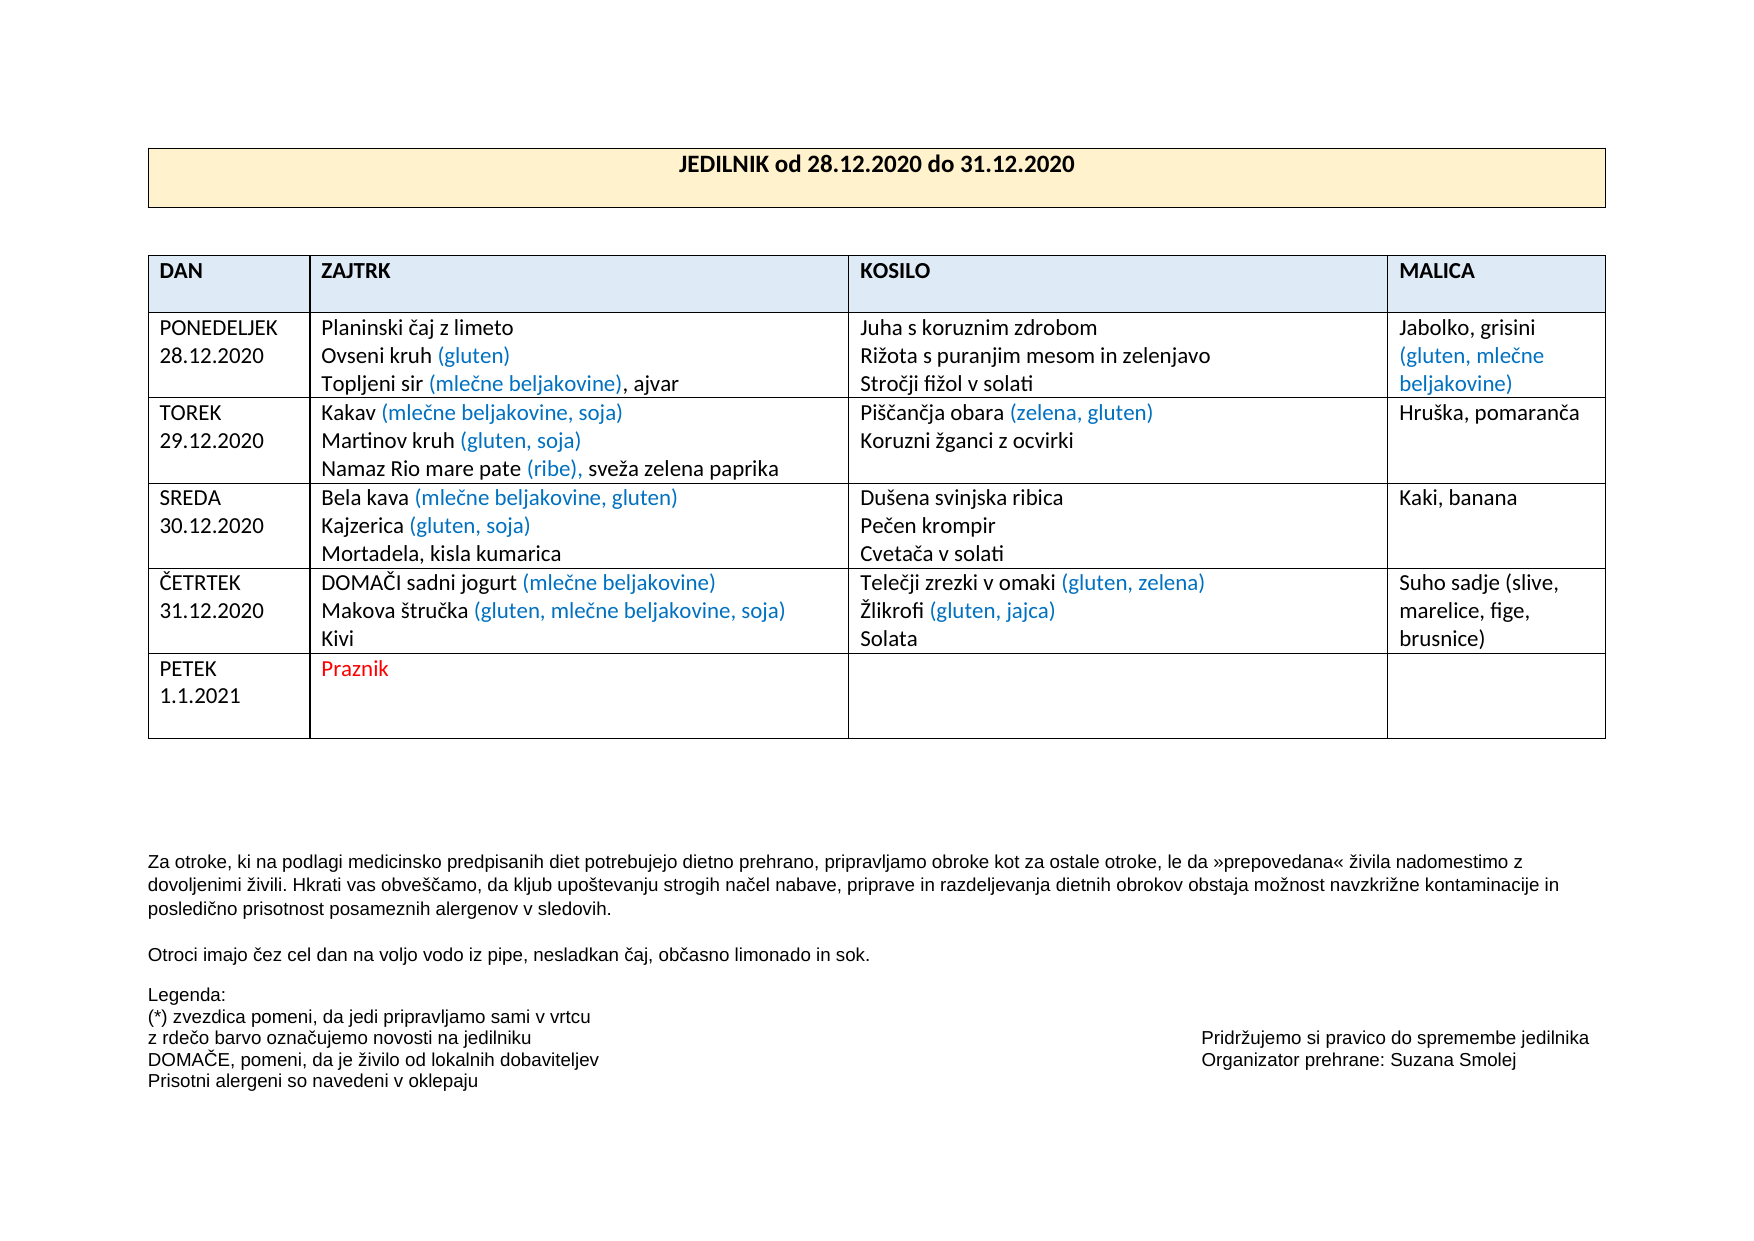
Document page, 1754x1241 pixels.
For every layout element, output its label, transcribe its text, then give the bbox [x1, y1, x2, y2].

table_header ZAJTRK [311, 256, 848, 312]
table_cell [849, 654, 1387, 738]
table_cell TOREK 29.12.2020 [149, 398, 309, 482]
table_cell Bela kava (mlečne beljakovine, gluten) Kajzerica (gluten, soja) Mortadela, kisla kumarica [311, 484, 848, 567]
table_cell Planinski čaj z limeto Ovseni kruh (gluten) Topljeni sir (mlečne beljakovine), ajvar [311, 313, 848, 397]
table_header KOSILO [849, 256, 1387, 312]
table_cell Suho sadje (slive, marelice, fige, brusnice) [1388, 569, 1605, 653]
table_cell Dušena svinjska ribica Pečen krompir Cvetača v solati [849, 484, 1387, 567]
table_cell Praznik [311, 654, 848, 738]
table_cell Kakav (mlečne beljakovine, soja) Martinov kruh (gluten, soja) Namaz Rio mare pate (ribe), sveža zelena paprika [311, 398, 848, 482]
table_header MALICA [1388, 256, 1605, 312]
table_cell [1388, 654, 1605, 738]
table_cell Piščančja obara (zelena, gluten) Koruzni žganci z ocvirki [849, 398, 1387, 482]
table_cell Telečji zrezki v omaki (gluten, zelena) Žlikrofi (gluten, jajca) Solata [849, 569, 1387, 653]
table_header DAN [149, 256, 309, 312]
table_cell SREDA 30.12.2020 [149, 484, 309, 567]
table_cell ČETRTEK 31.12.2020 [149, 569, 309, 653]
table_cell PONEDELJEK 28.12.2020 [149, 313, 309, 397]
table_cell Juha s koruznim zdrobom Rižota s puranjim mesom in zelenjavo Stročji fižol v solati [849, 313, 1387, 397]
table_cell Hruška, pomaranča [1388, 398, 1605, 482]
table_header JEDILNIK od 28.12.2020 do 31.12.2020 [149, 149, 1605, 207]
table_cell PETEK 1.1.2021 [149, 654, 309, 738]
table_cell Jabolko, grisini (gluten, mlečne beljakovine) [1388, 313, 1605, 397]
table_cell Kaki, banana [1388, 484, 1605, 567]
table_cell DOMAČI sadni jogurt (mlečne beljakovine) Makova štručka (gluten, mlečne beljakovine, soja) Kivi [311, 569, 848, 653]
